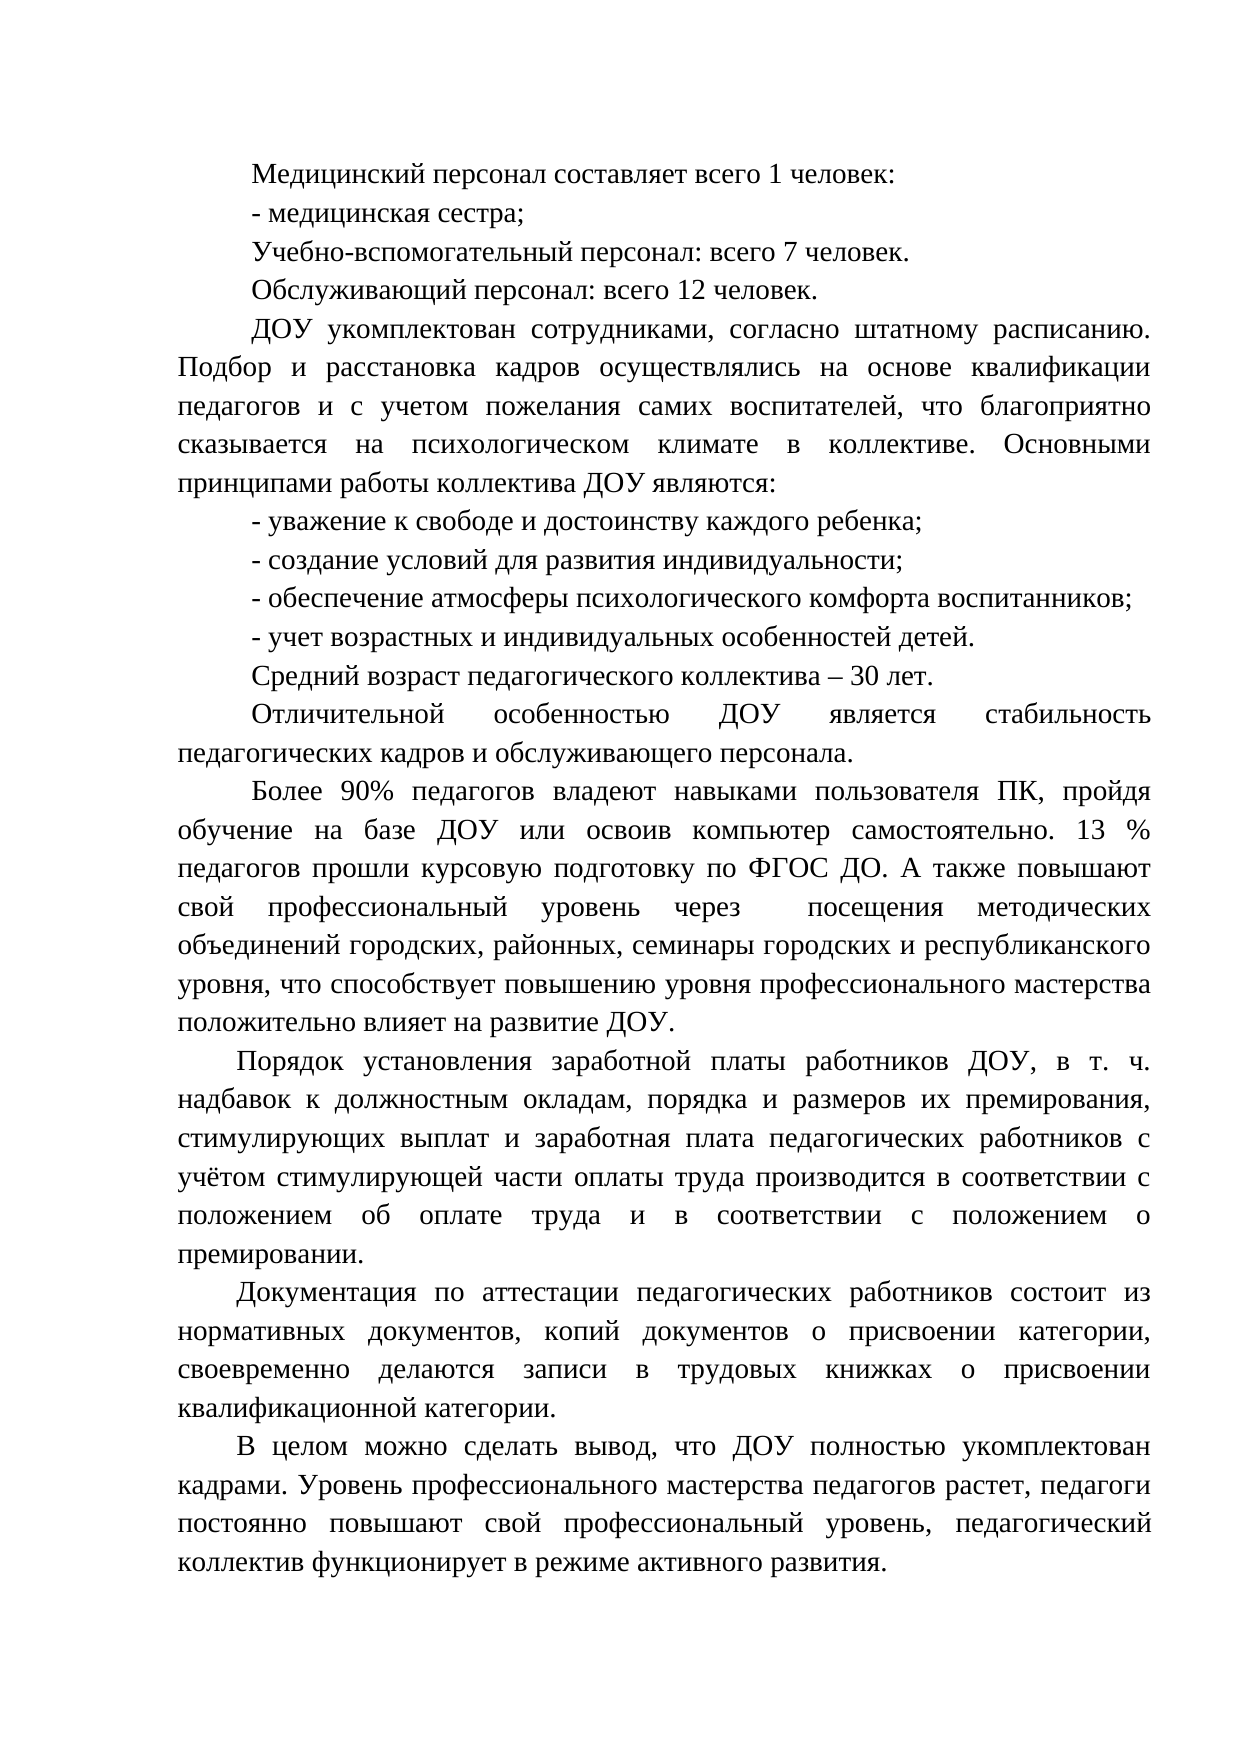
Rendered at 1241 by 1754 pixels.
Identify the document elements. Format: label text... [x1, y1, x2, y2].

text ДОУ укомплектован сотрудниками, согласно штатному расписанию. Подбор и расстановка кадров осуществлялись на основе квалификации педагогов и с учетом пожелания самих воспитателей, что благоприятно сказывается на психологическом климате в коллективе. Основными принципами работы коллектива ДОУ являются: [177, 311, 1152, 498]
text Медицинский персонал составляет всего 1 человек: [177, 157, 1152, 190]
text - создание условий для развития индивидуальности; [177, 542, 1152, 576]
text - уважение к свободе и достоинству каждого ребенка; [177, 503, 1152, 537]
text - медицинская сестра; [177, 195, 1152, 229]
text Отличительной особенностью ДОУ является стабильность педагогических кадров и обслуживающего персонала. [177, 696, 1152, 768]
text Обслуживающий персонал: всего 12 человек. [177, 272, 1152, 306]
text Средний возраст педагогического коллектива – 30 лет. [177, 658, 1152, 691]
text - обеспечение атмосферы психологического комфорта воспитанников; [177, 581, 1152, 614]
text Более 90% педагогов владеют навыками пользователя ПК, пройдя обучение на базе ДОУ или освоив компьютер самостоятельно. 13 % педагогов прошли курсовую подготовку по ФГОС ДО. А также повышают свой профессиональный уровень через посещения методических объединений городских, районных, семинары городских и республиканского уровня, что способствует повышению уровня профессионального мастерства положительно влияет на развитие ДОУ. [177, 773, 1152, 1038]
text Порядок установления заработной платы работников ДОУ, в т. ч. надбавок к должностным окладам, порядка и размеров их премирования, стимулирующих выплат и заработная плата педагогических работников с учётом стимулирующей части оплаты труда производится в соответствии с положением об оплате труда и в соответствии с положением о премировании. [177, 1043, 1152, 1269]
text - учет возрастных и индивидуальных особенностей детей. [177, 619, 1152, 653]
text Документация по аттестации педагогических работников состоит из нормативных документов, копий документов о присвоении категории, своевременно делаются записи в трудовых книжках о присвоении квалификационной категории. [177, 1274, 1152, 1423]
text В целом можно сделать вывод, что ДОУ полностью укомплектован кадрами. Уровень профессионального мастерства педагогов растет, педагоги постоянно повышают свой профессиональный уровень, педагогический коллектив функционирует в режиме активного развития. [177, 1428, 1152, 1578]
text Учебно-вспомогательный персонал: всего 7 человек. [177, 234, 1152, 267]
